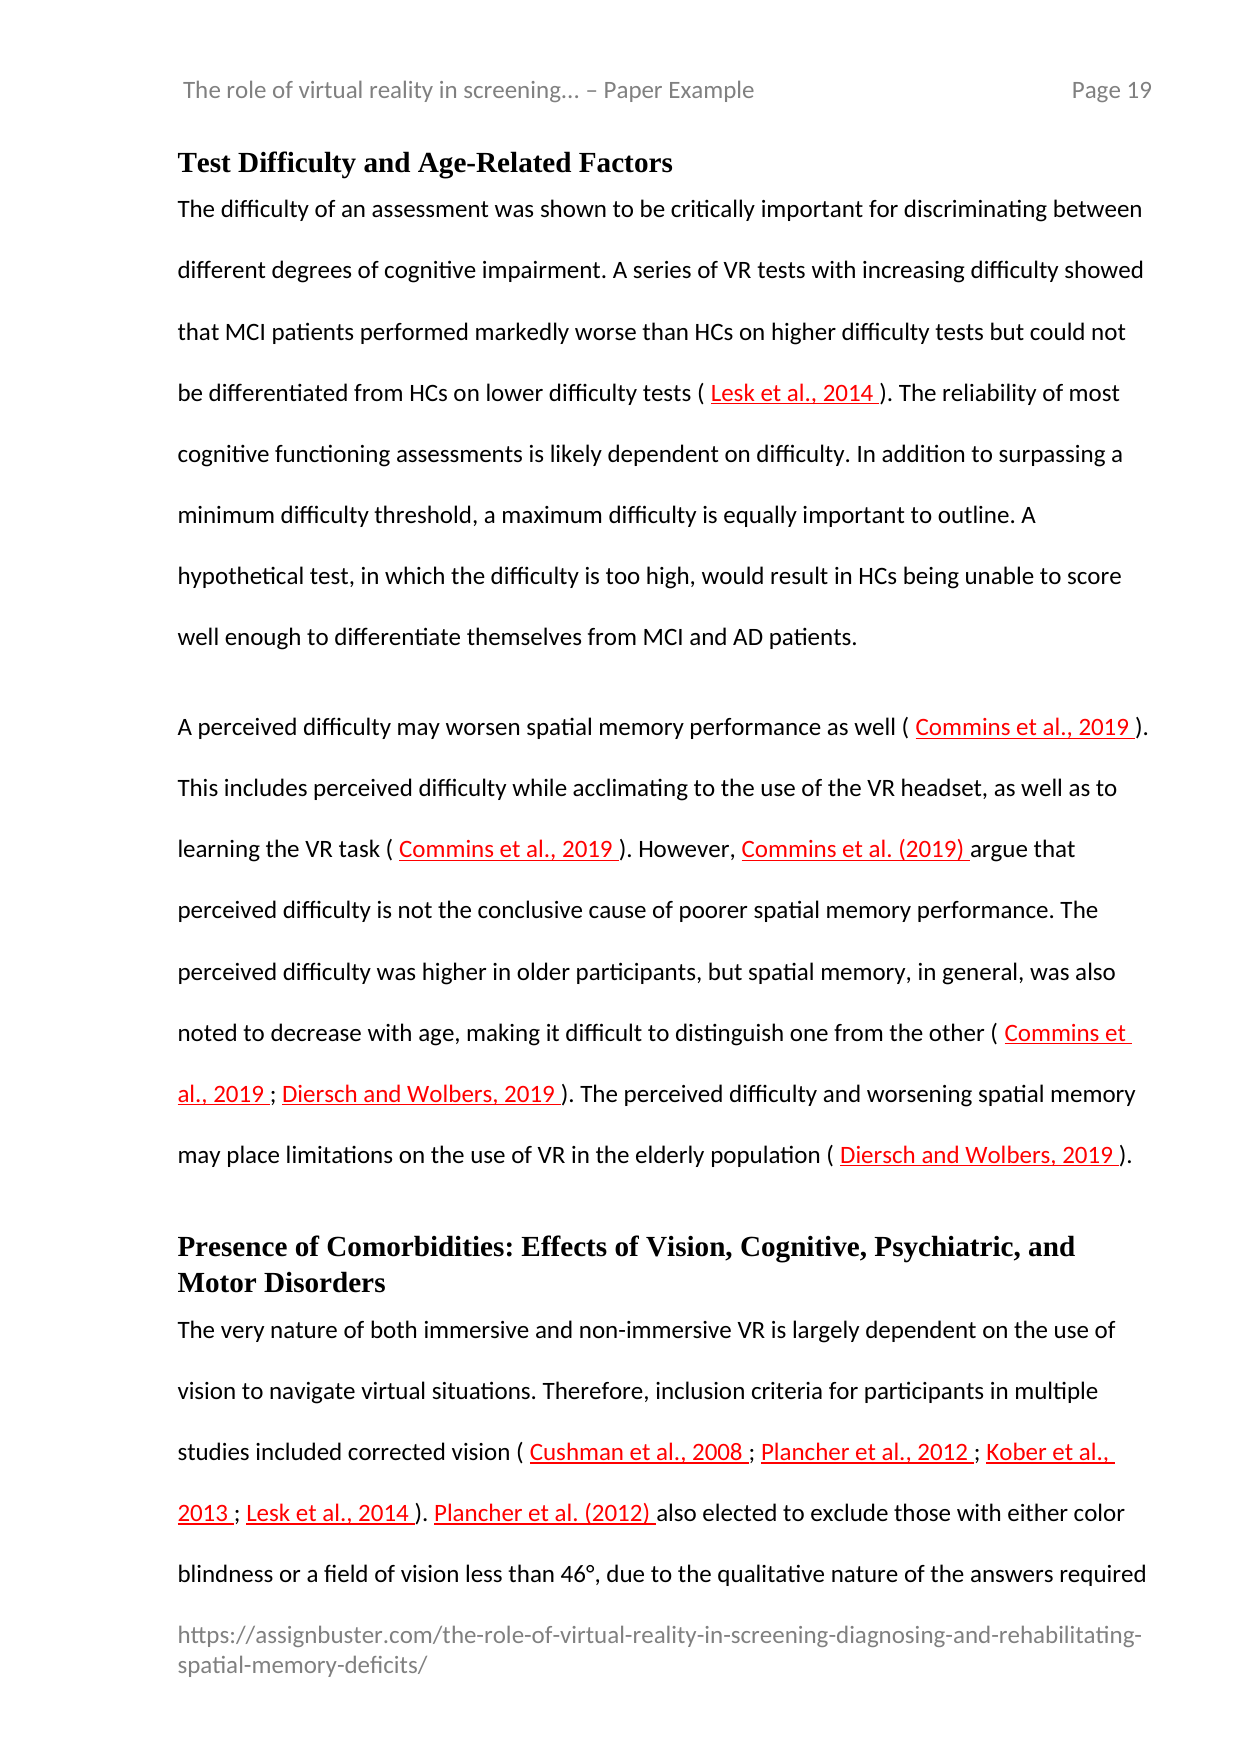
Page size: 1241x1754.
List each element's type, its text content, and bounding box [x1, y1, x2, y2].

text A perceived difficulty may worsen spatial memory performance as well ( Commins et al., 2019 ). This includes perceived difficulty while acclimating to the use of the VR headset, as well as to learning the VR task ( Commins et al., 2019 ). However, Commins et al. (2019) argue that perceived difficulty is not the conclusive cause of poorer spatial memory performance. The perceived difficulty was higher in older participants, but spatial memory, in general, was also noted to decrease with age, making it difficult to distinguish one from the other ( Commins et al., 2019 ; Diersch and Wolbers, 2019 ). The perceived difficulty and worsening spatial memory may place limitations on the use of VR in the elderly population ( Diersch and Wolbers, 2019 ). [177, 711, 1152, 1169]
subtitle Test Difficulty and Age-Related Factors [177, 145, 1152, 178]
text The difficulty of an assessment was shown to be critically important for discriminating between different degrees of cognitive impairment. A series of VR tests with increasing difficulty showed that MCI patients performed markedly worse than HCs on higher difficulty tests but could not be differentiated from HCs on lower difficulty tests ( Lesk et al., 2014 ). The reliability of most cognitive functioning assessments is likely dependent on difficulty. In addition to surpassing a minimum difficulty threshold, a maximum difficulty is equally important to outline. A hypothetical test, in which the difficulty is too high, would result in HCs being unable to score well enough to differentiate themselves from MCI and AD patients. [177, 194, 1152, 651]
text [177, 1314, 1152, 1589]
subtitle Presence of Comorbidities: Effects of Vision, Cognitive, Psychiatric, and Motor Disorders [177, 1229, 1152, 1299]
